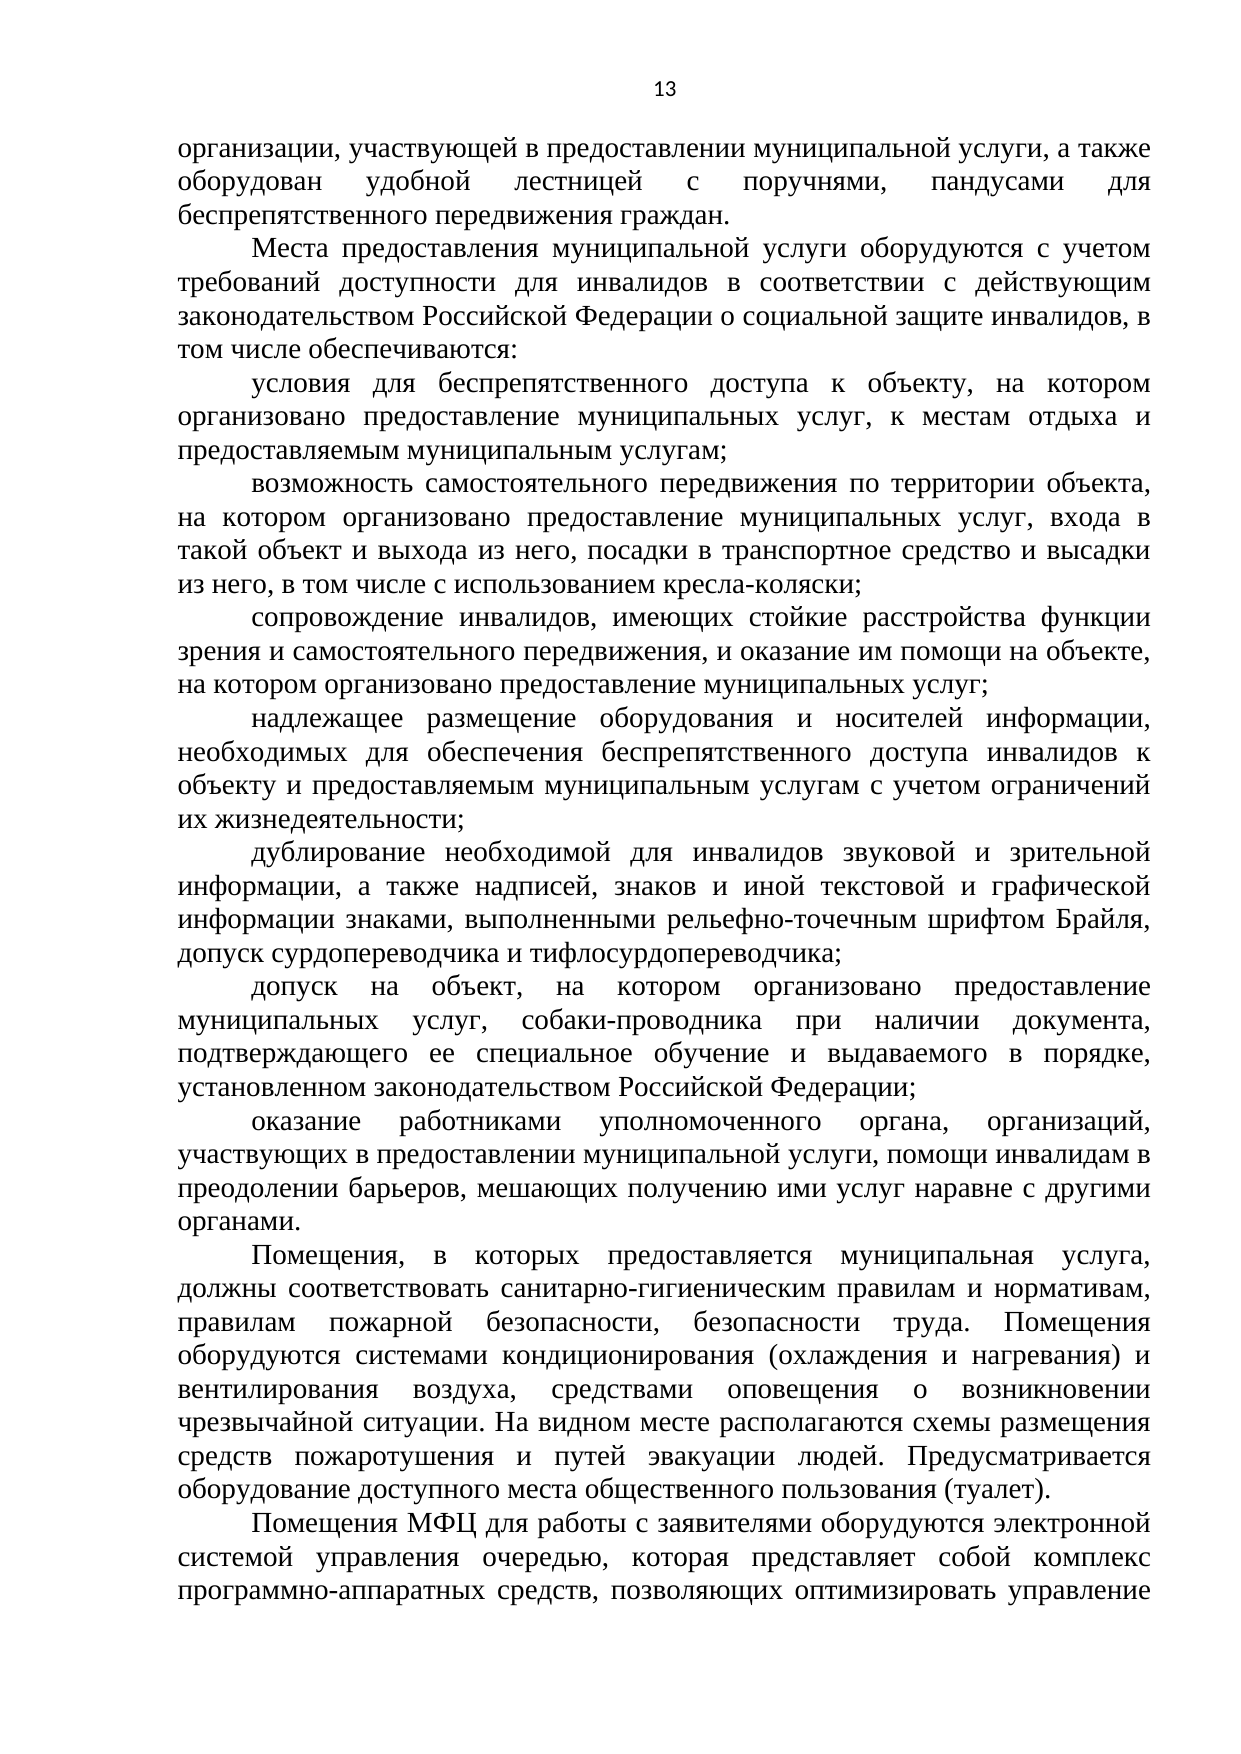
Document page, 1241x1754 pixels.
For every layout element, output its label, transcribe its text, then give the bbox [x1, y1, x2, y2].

text надлежащее размещение оборудования и носителей информации, необходимых для обеспечения беспрепятственного доступа инвалидов к объекту и предоставляемым муниципальным услугам с учетом ограничений их жизнедеятельности; [177, 700, 1152, 834]
text допуск на объект, на котором организовано предоставление муниципальных услуг, собаки-проводника при наличии документа, подтверждающего ее специальное обучение и выдаваемого в порядке, установленном законодательством Российской Федерации; [177, 968, 1152, 1103]
text Места предоставления муниципальной услуги оборудуются с учетом требований доступности для инвалидов в соответствии с действующим законодательством Российской Федерации о социальной защите инвалидов, в том числе обеспечиваются: [177, 231, 1152, 365]
text оказание работниками уполномоченного органа, организаций, участвующих в предоставлении муниципальной услуги, помощи инвалидам в преодолении барьеров, мешающих получению ими услуг наравне с другими органами. [177, 1103, 1152, 1237]
text условия для беспрепятственного доступа к объекту, на котором организовано предоставление муниципальных услуг, к местам отдыха и предоставляемым муниципальным услугам; [177, 365, 1152, 465]
text дублирование необходимой для инвалидов звуковой и зрительной информации, а также надписей, знаков и иной текстовой и графической информации знаками, выполненными рельефно-точечным шрифтом Брайля, допуск сурдопереводчика и тифлосурдопереводчика; [177, 834, 1152, 968]
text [177, 1505, 1152, 1606]
text Помещения, в которых предоставляется муниципальная услуга, должны соответствовать санитарно-гигиеническим правилам и нормативам, правилам пожарной безопасности, безопасности труда. Помещения оборудуются системами кондиционирования (охлаждения и нагревания) и вентилирования воздуха, средствами оповещения о возникновении чрезвычайной ситуации. На видном месте располагаются схемы размещения средств пожаротушения и путей эвакуации людей. Предусматривается оборудование доступного места общественного пользования (туалет). [177, 1237, 1152, 1505]
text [177, 130, 1152, 231]
text возможность самостоятельного передвижения по территории объекта, на котором организовано предоставление муниципальных услуг, входа в такой объект и выхода из него, посадки в транспортное средство и высадки из него, в том числе с использованием кресла-коляски; [177, 465, 1152, 599]
text сопровождение инвалидов, имеющих стойкие расстройства функции зрения и самостоятельного передвижения, и оказание им помощи на объекте, на котором организовано предоставление муниципальных услуг; [177, 599, 1152, 700]
